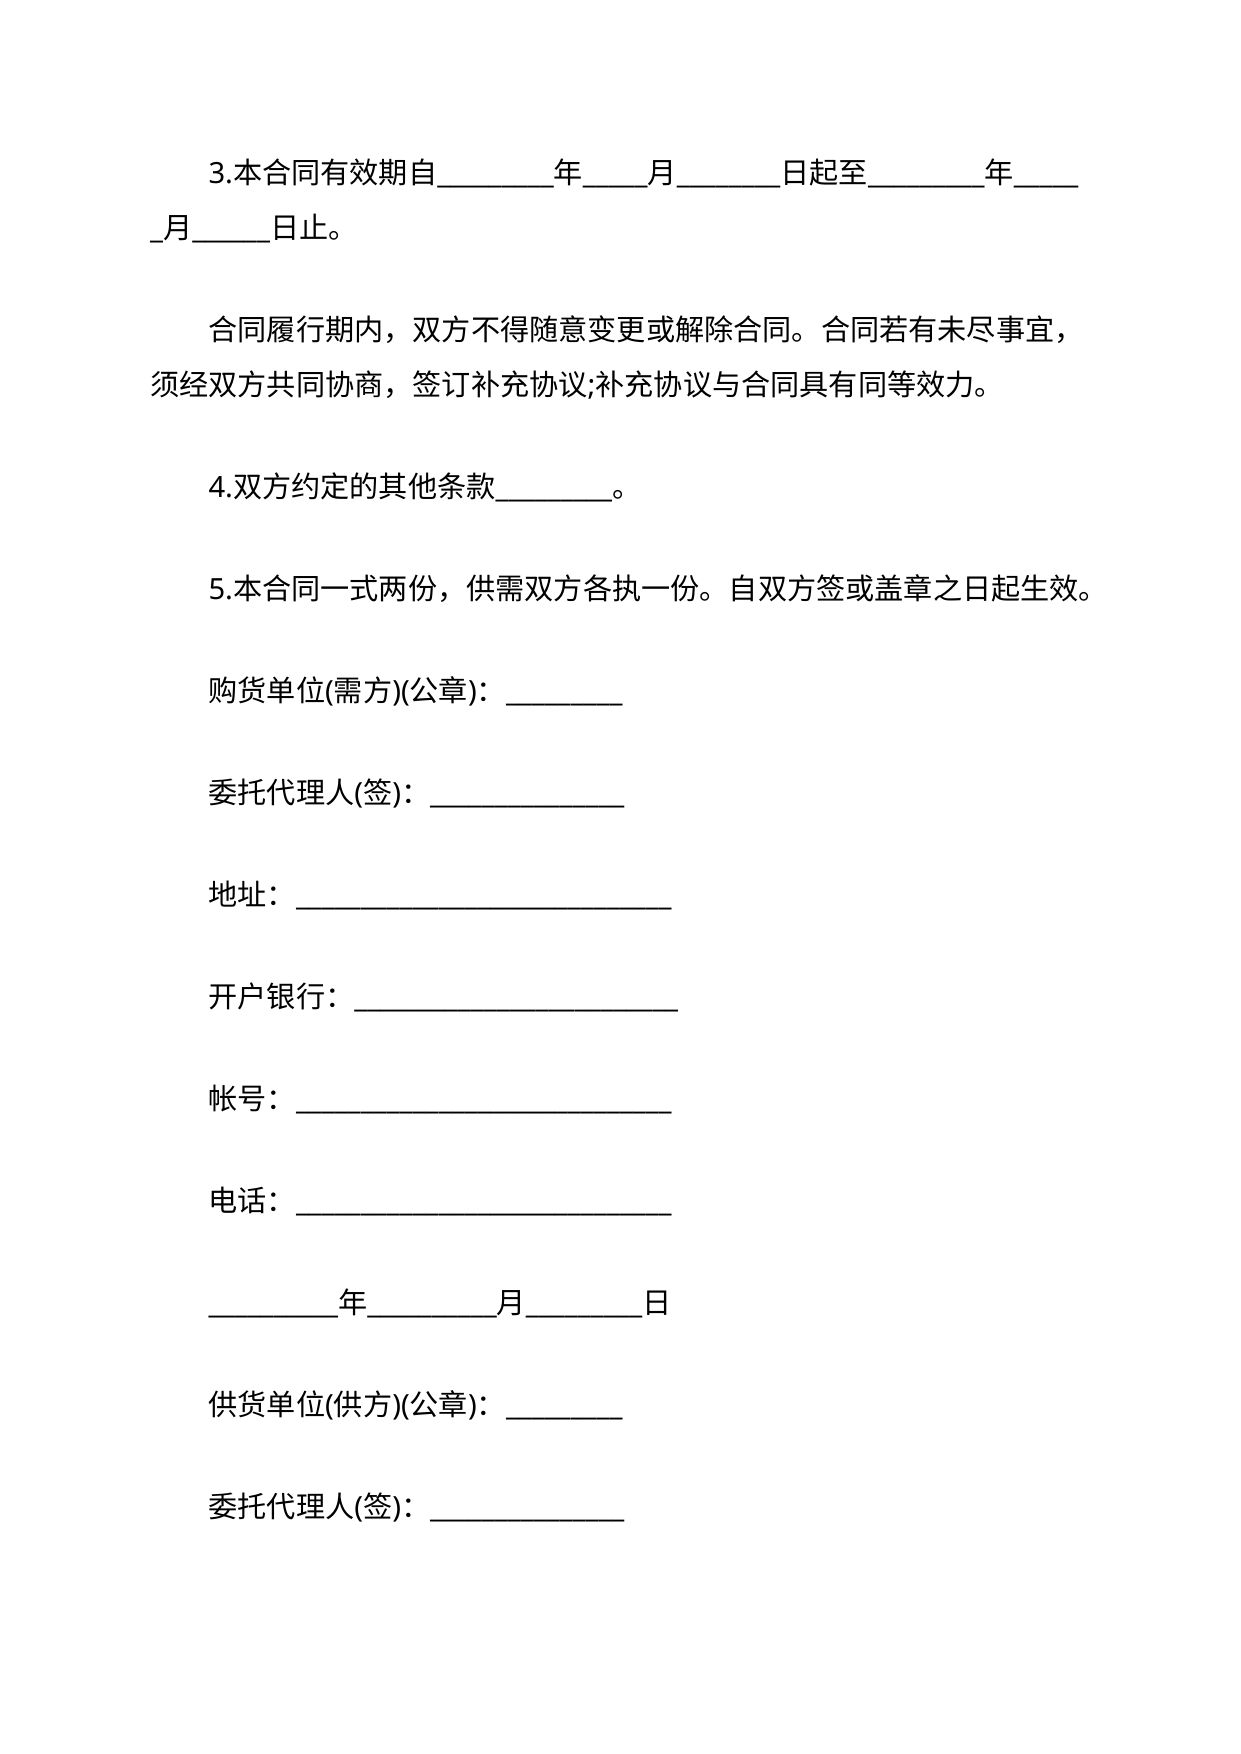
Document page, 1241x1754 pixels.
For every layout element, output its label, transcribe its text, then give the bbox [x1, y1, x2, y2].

text 4.双方约定的其他条款_________。 [150, 464, 1090, 506]
text 5.本合同一式两份，供需双方各执一份。自双方签或盖章之日起生效。 [150, 566, 1090, 608]
text 购货单位(需方)(公章)：_________ [150, 668, 1090, 710]
text 委托代理人(签)：_______________ [150, 1484, 1090, 1526]
text 合同履行期内，双方不得随意变更或解除合同。合同若有未尽事宜，须经双方共同协商，签订补充协议;补充协议与合同具有同等效力。 [150, 307, 1090, 404]
text 帐号：_____________________________ [150, 1076, 1090, 1118]
text 开户银行：_________________________ [150, 974, 1090, 1016]
text 3.本合同有效期自_________年_____月________日起至_________年______月______日止。 [150, 150, 1090, 247]
text 地址：_____________________________ [150, 872, 1090, 914]
text __________年__________月_________日 [150, 1280, 1090, 1322]
text 供货单位(供方)(公章)：_________ [150, 1382, 1090, 1424]
text 委托代理人(签)：_______________ [150, 770, 1090, 812]
text 电话：_____________________________ [150, 1178, 1090, 1220]
